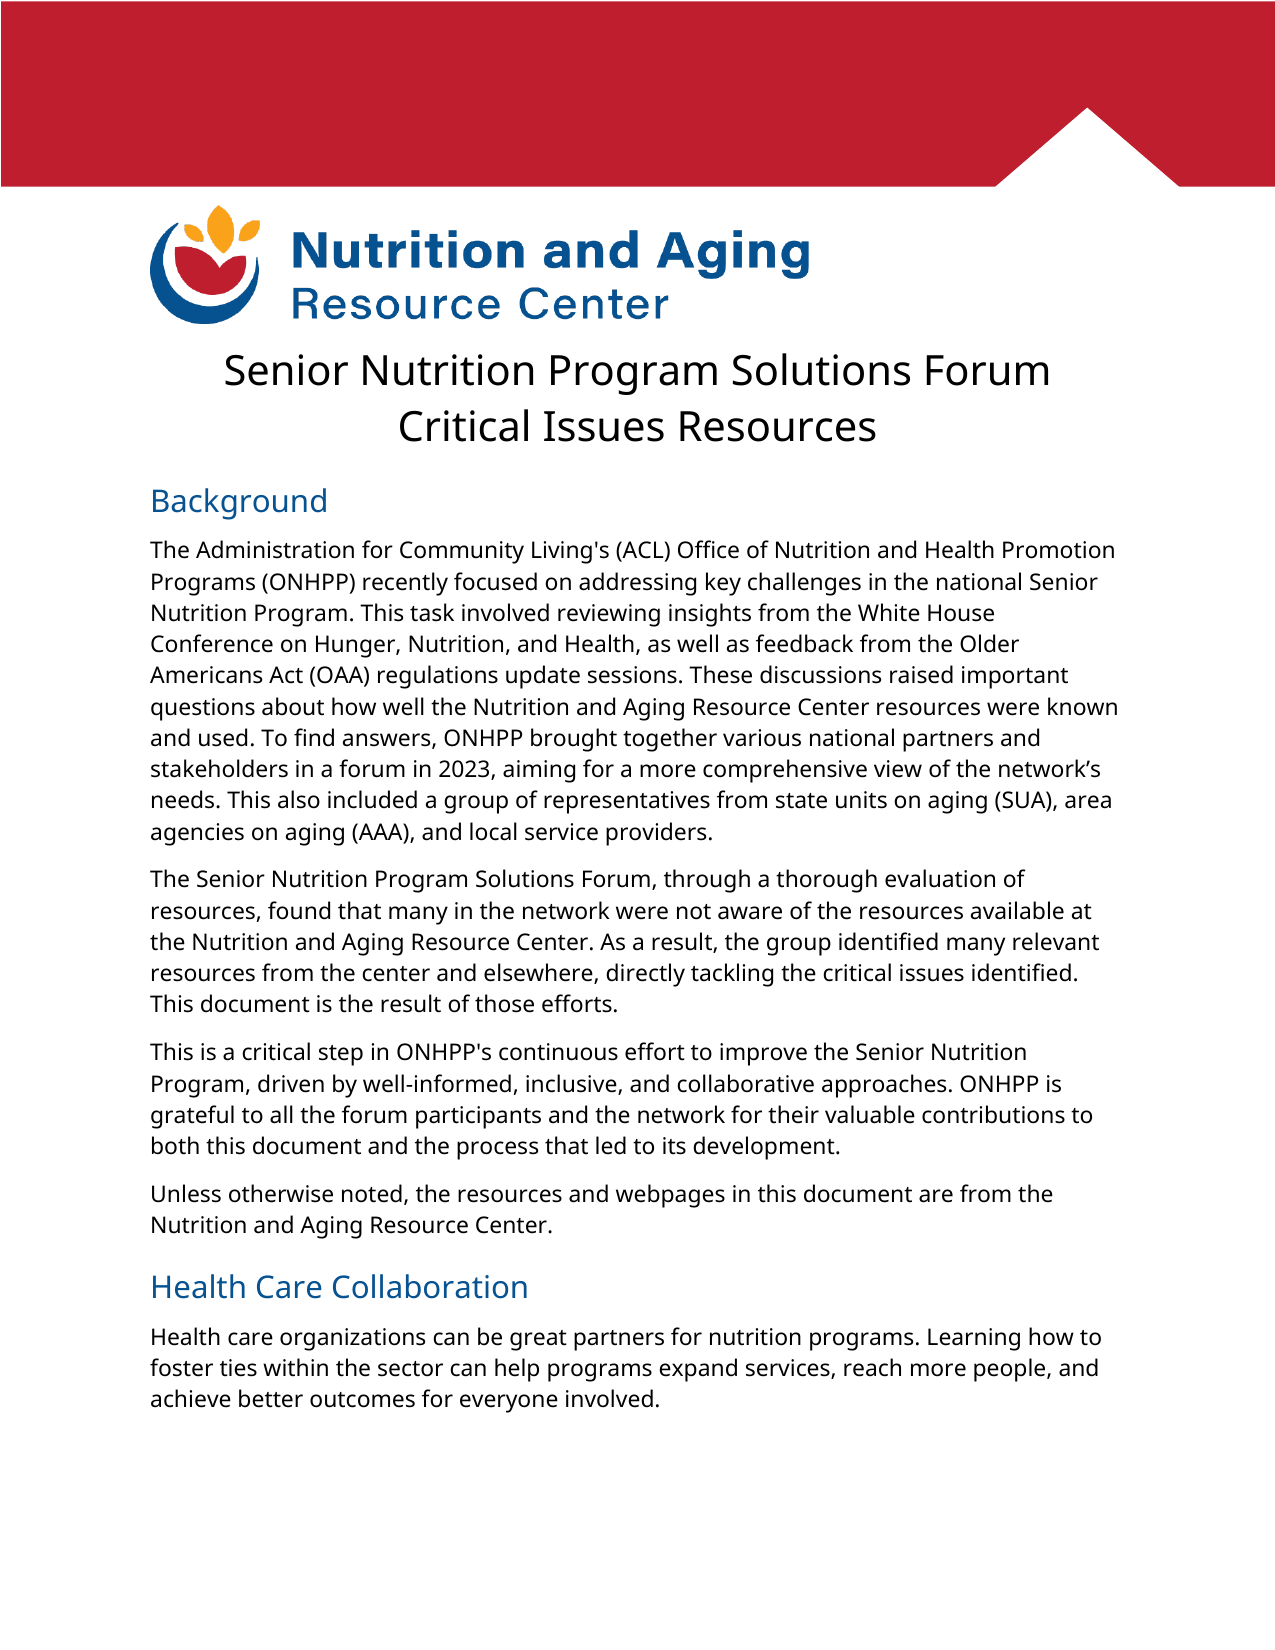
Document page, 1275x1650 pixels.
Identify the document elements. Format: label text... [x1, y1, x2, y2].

subtitle Background [150, 479, 1125, 522]
text Unless otherwise noted, the resources and webpages in this document are from the Nutrition and Aging Resource Center. [150, 1178, 1125, 1240]
text This is a critical step in ONHPP's continuous effort to improve the Senior Nutrition Program, driven by well-informed, inclusive, and collaborative approaches. ONHPP is grateful to all the forum participants and the network for their valuable contributions to both this document and the process that led to its development. [150, 1036, 1125, 1161]
text Health care organizations can be great partners for nutrition programs. Learning how to foster ties within the sector can help programs expand services, reach more people, and achieve better outcomes for everyone involved. [150, 1321, 1125, 1414]
subtitle Health Care Collaboration [150, 1265, 1125, 1308]
subtitle Senior Nutrition Program Solutions Forum [150, 341, 1125, 397]
subtitle Critical Issues Resources [150, 397, 1125, 454]
picture [150, 205, 809, 324]
text The Administration for Community Living's (ACL) Office of Nutrition and Health Promotion Programs (ONHPP) recently focused on addressing key challenges in the national Senior Nutrition Program. This task involved reviewing insights from the White House Conference on Hunger, Nutrition, and Health, as well as feedback from the Older Americans Act (OAA) regulations update sessions. These discussions raised important questions about how well the Nutrition and Aging Resource Center resources were known and used. To find answers, ONHPP brought together various national partners and stakeholders in a forum in 2023, aiming for a more comprehensive view of the network’s needs. This also included a group of representatives from state units on aging (SUA), area agencies on aging (AAA), and local service providers. [150, 534, 1125, 847]
text The Senior Nutrition Program Solutions Forum, through a thorough evaluation of resources, found that many in the network were not aware of the resources available at the Nutrition and Aging Resource Center. As a result, the group identified many relevant resources from the center and elsewhere, directly tackling the critical issues identified. This document is the result of those efforts. [150, 863, 1125, 1019]
